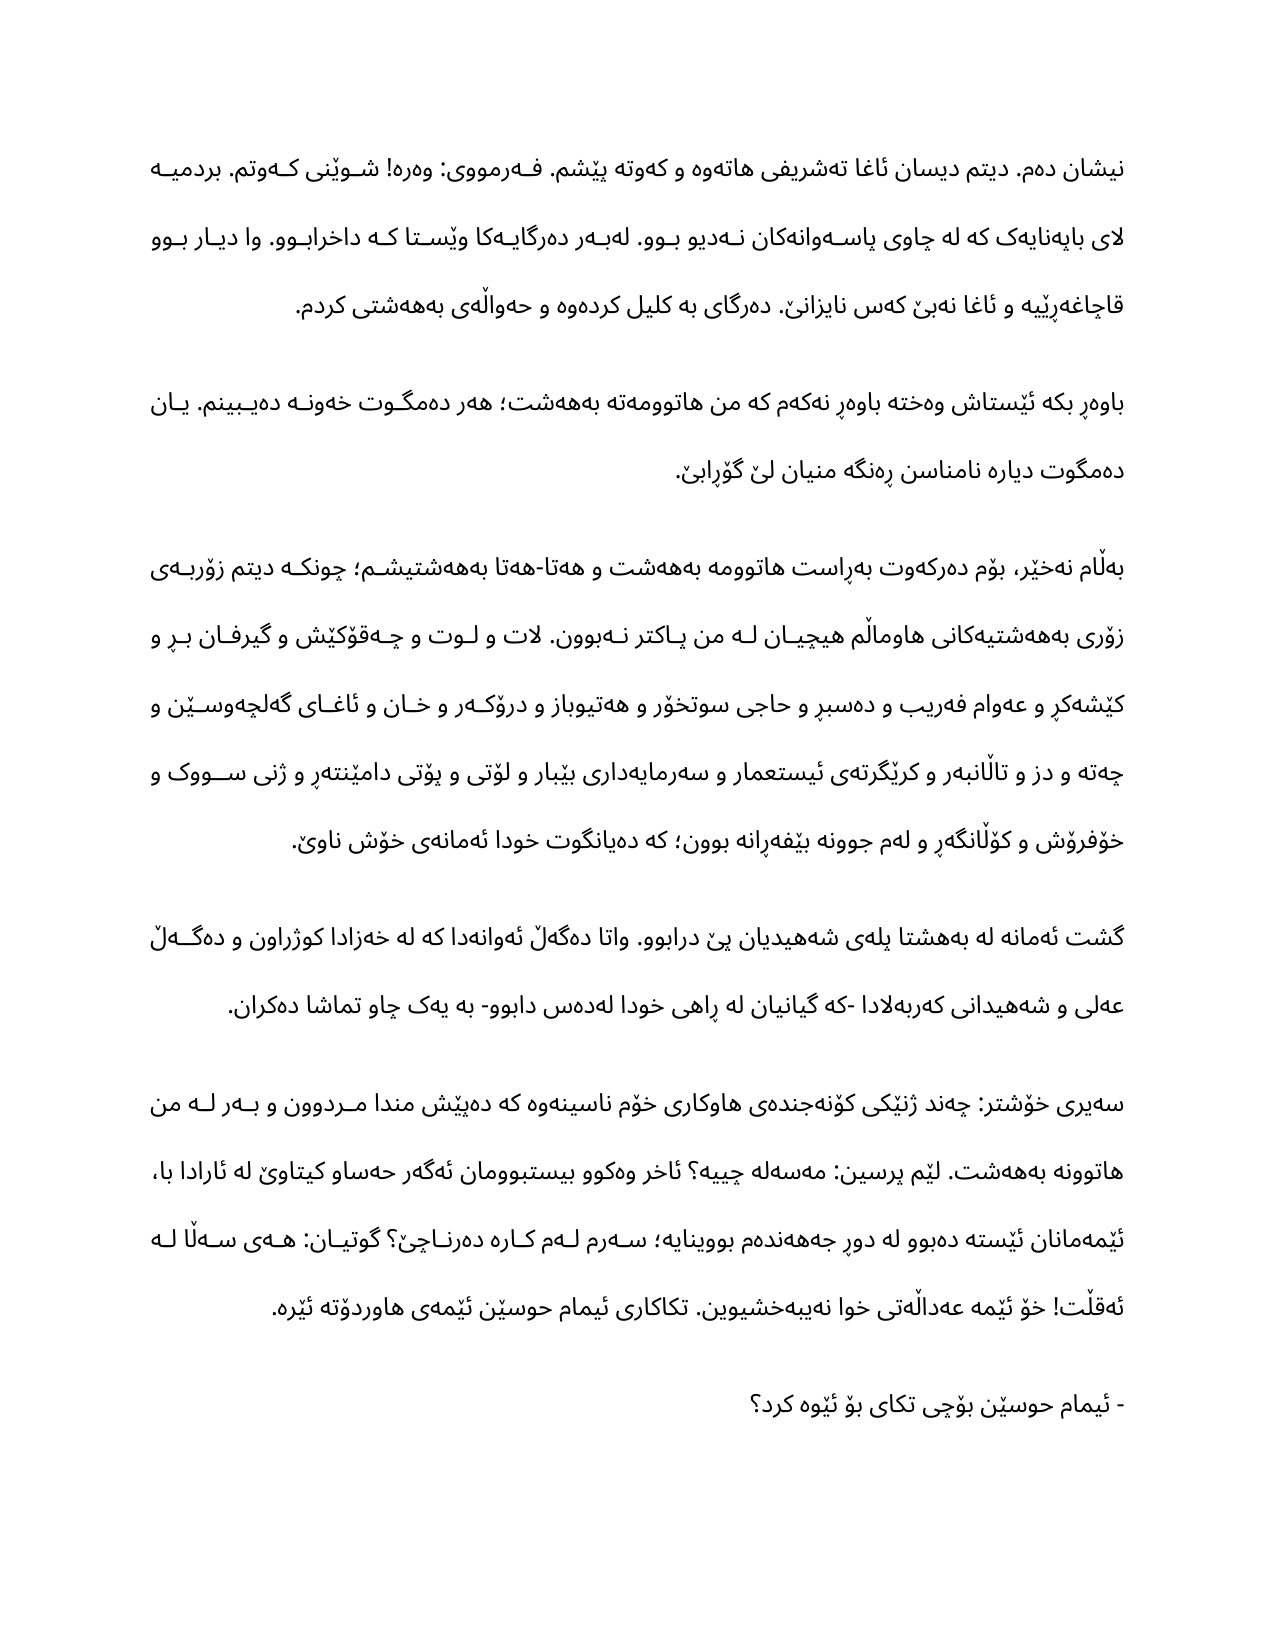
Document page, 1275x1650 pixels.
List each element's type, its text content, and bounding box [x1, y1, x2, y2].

text باوەڕ بکە ئێستاش وەختە باوەڕ نەکەم کە من هاتوومەتە بەهەشت؛ هەر دەمگوت خەونە دەیبینم. یان دەمگوت دیارە نامناسن ڕەنگە منیان لێ گۆڕابێ. [150, 383, 1125, 486]
text - ئیمام حوسێن بۆچی تکای بۆ ئێوە کرد؟ [150, 1386, 1125, 1420]
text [150, 150, 1125, 320]
text گشت ئەمانە لە بەهشتا پلەی شەهیدیان پێ درابوو. واتا دەگەڵ ئەوانەدا کە لە خەزادا کوژراون و دەگەڵ عەلی و شەهیدانی کەربەلادا -کە گیانیان لە ڕاهی خودا لەدەس دابوو- بە یەک چاو تماشا دەکران. [150, 919, 1125, 1021]
text سەیری خۆشتر: چەند ژنێکی کۆنەجندەی هاوکاری خۆم ناسینەوە کە دەپێش مندا مردوون و بەر لە من هاتوونە بەهەشت. لێم پرسین: مەسەلە چییە؟ ئاخر وەکوو بیستبوومان ئەگەر حەساو کیتاوێ لە ئارادا با، ئێمەمانان ئێستە دەبوو لە دوڕ جەهەندەم بووینایە؛ سەرم لەم کارە دەرناچێ؟ گوتیان: هەی سەڵا لە ئەقڵت! خۆ ئێمە عەداڵەتی خوا نەیبەخشیوین. تکاکاری ئیمام حوسێن ئێمەی هاوردۆتە ئێرە. [150, 1084, 1125, 1323]
text بەڵام نەخێر، بۆم دەرکەوت بەڕاست هاتوومە بەهەشت و هەتا-هەتا بەهەشتیشم؛ چونکە دیتم زۆربەی زۆری بەهەشتیەکانی هاوماڵم هیچیان لە من پاکتر نەبوون. لات و لوت و چەقۆکێش و گیرفان بڕ و کێشەکڕ و عەوام فەریب و دەسبڕ و حاجی سوتخۆر و هەتیوباز و درۆکەر و خان و ئاغای گەلچەوسێن و چەتە و دز و تاڵانبەر و کرێگرتەی ئیستعمار و سەرمایەداری بێبار و لۆتی و پۆتی دامێنتەڕ و ژنی سووک و خۆفرۆش و کۆڵانگەڕ و لەم جوونە بێفەڕانە بوون؛ کە دەیانگوت خودا ئەمانەی خۆش ناوێ. [150, 549, 1125, 856]
